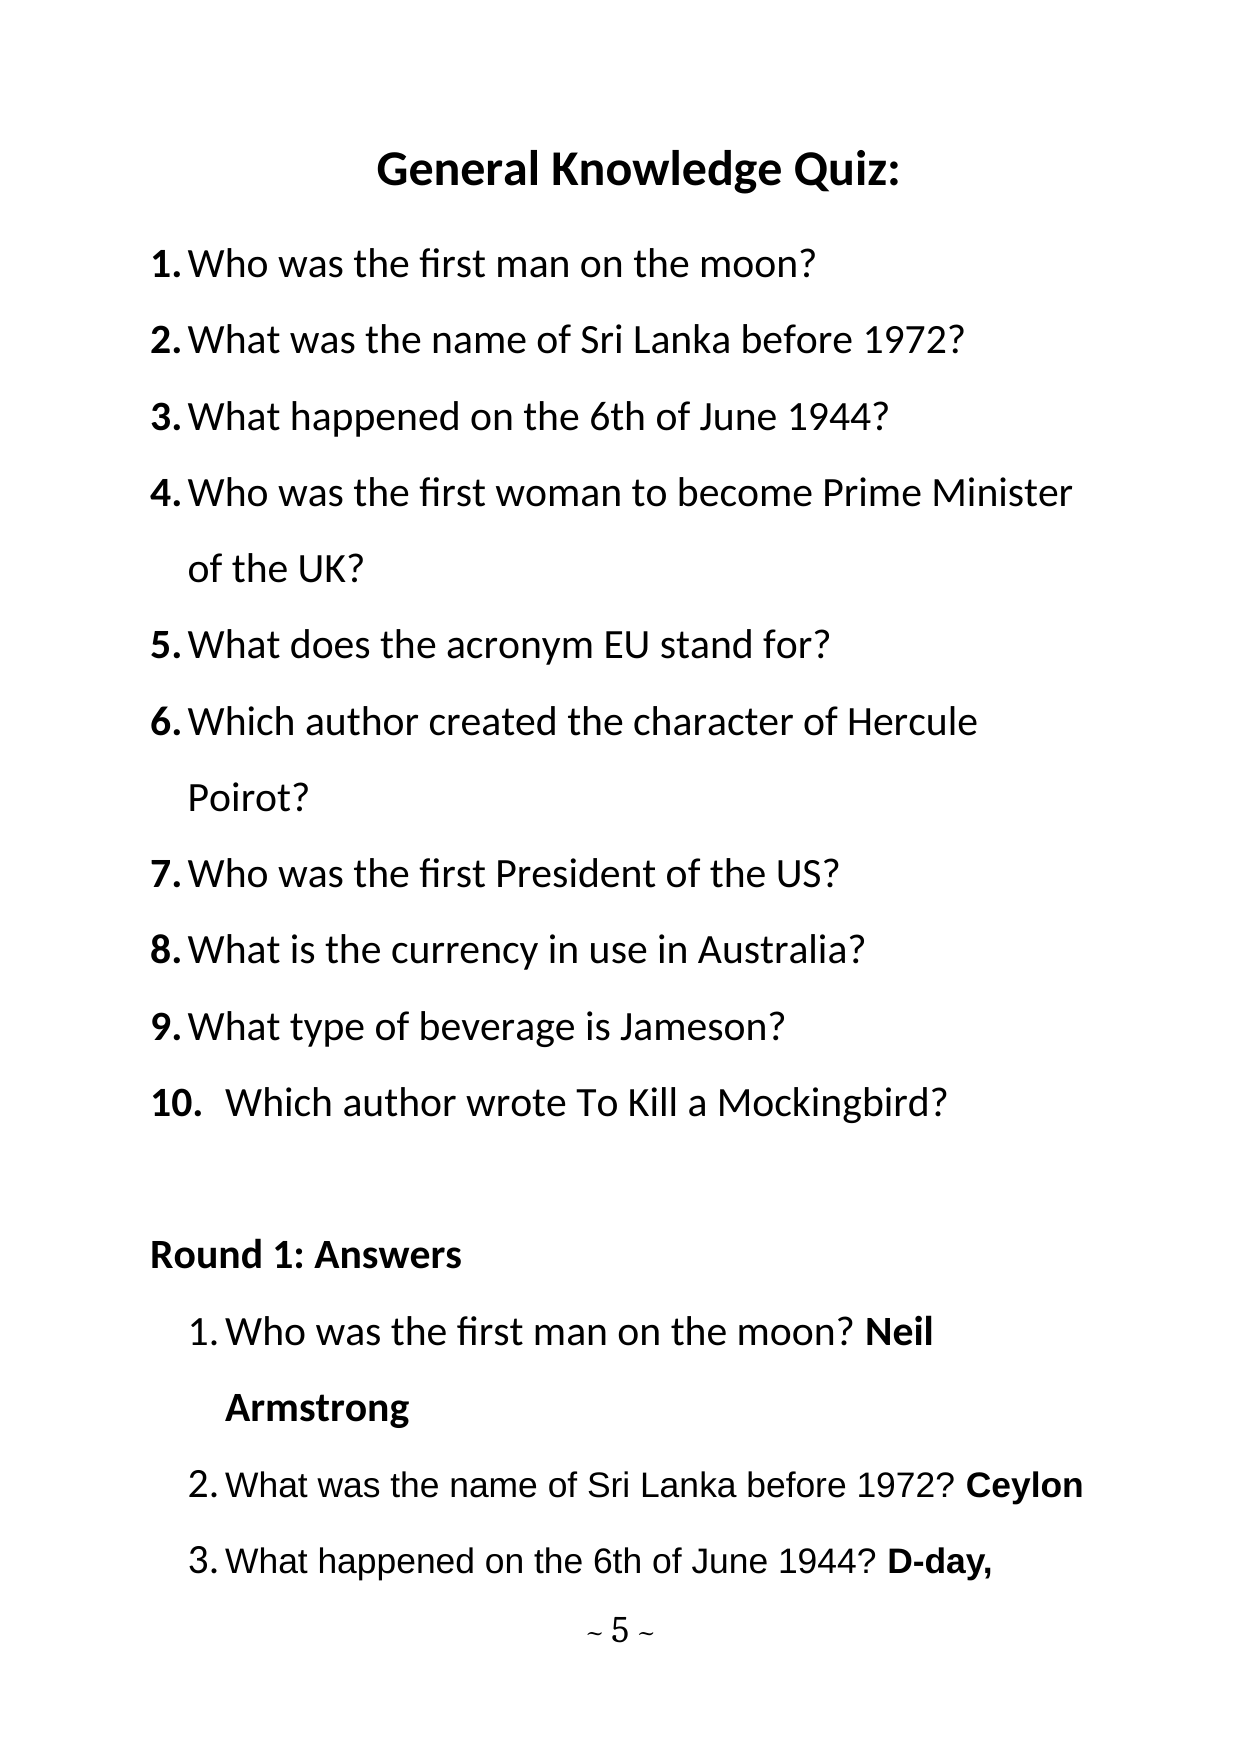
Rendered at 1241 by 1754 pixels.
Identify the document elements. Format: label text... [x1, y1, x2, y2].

list What happened on the 6th of June 1944? [150, 390, 1090, 441]
list Which author wrote To Kill a Mockingbird? [150, 1076, 1090, 1127]
list What type of beverage is Jameson? [150, 1000, 1090, 1051]
list Who was the first man on the moon? [150, 237, 1090, 288]
list What does the acronym EU stand for? [150, 618, 1090, 669]
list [187, 1533, 1090, 1584]
list What was the name of Sri Lanka before 1972? [150, 313, 1090, 364]
list Who was the first President of the US? [150, 847, 1090, 898]
list Who was the first woman to become Prime Minister of the UK? [150, 466, 1090, 593]
text Round 1: Answers [150, 1228, 1090, 1279]
list Which author created the character of Hercule Poirot? [150, 695, 1090, 822]
list What was the name of Sri Lanka before 1972? Ceylon [187, 1457, 1090, 1508]
list Who was the first man on the moon? Neil Armstrong [187, 1305, 1090, 1432]
list What is the currency in use in Australia? [150, 923, 1090, 974]
text General Knowledge Quiz: [187, 150, 1090, 194]
